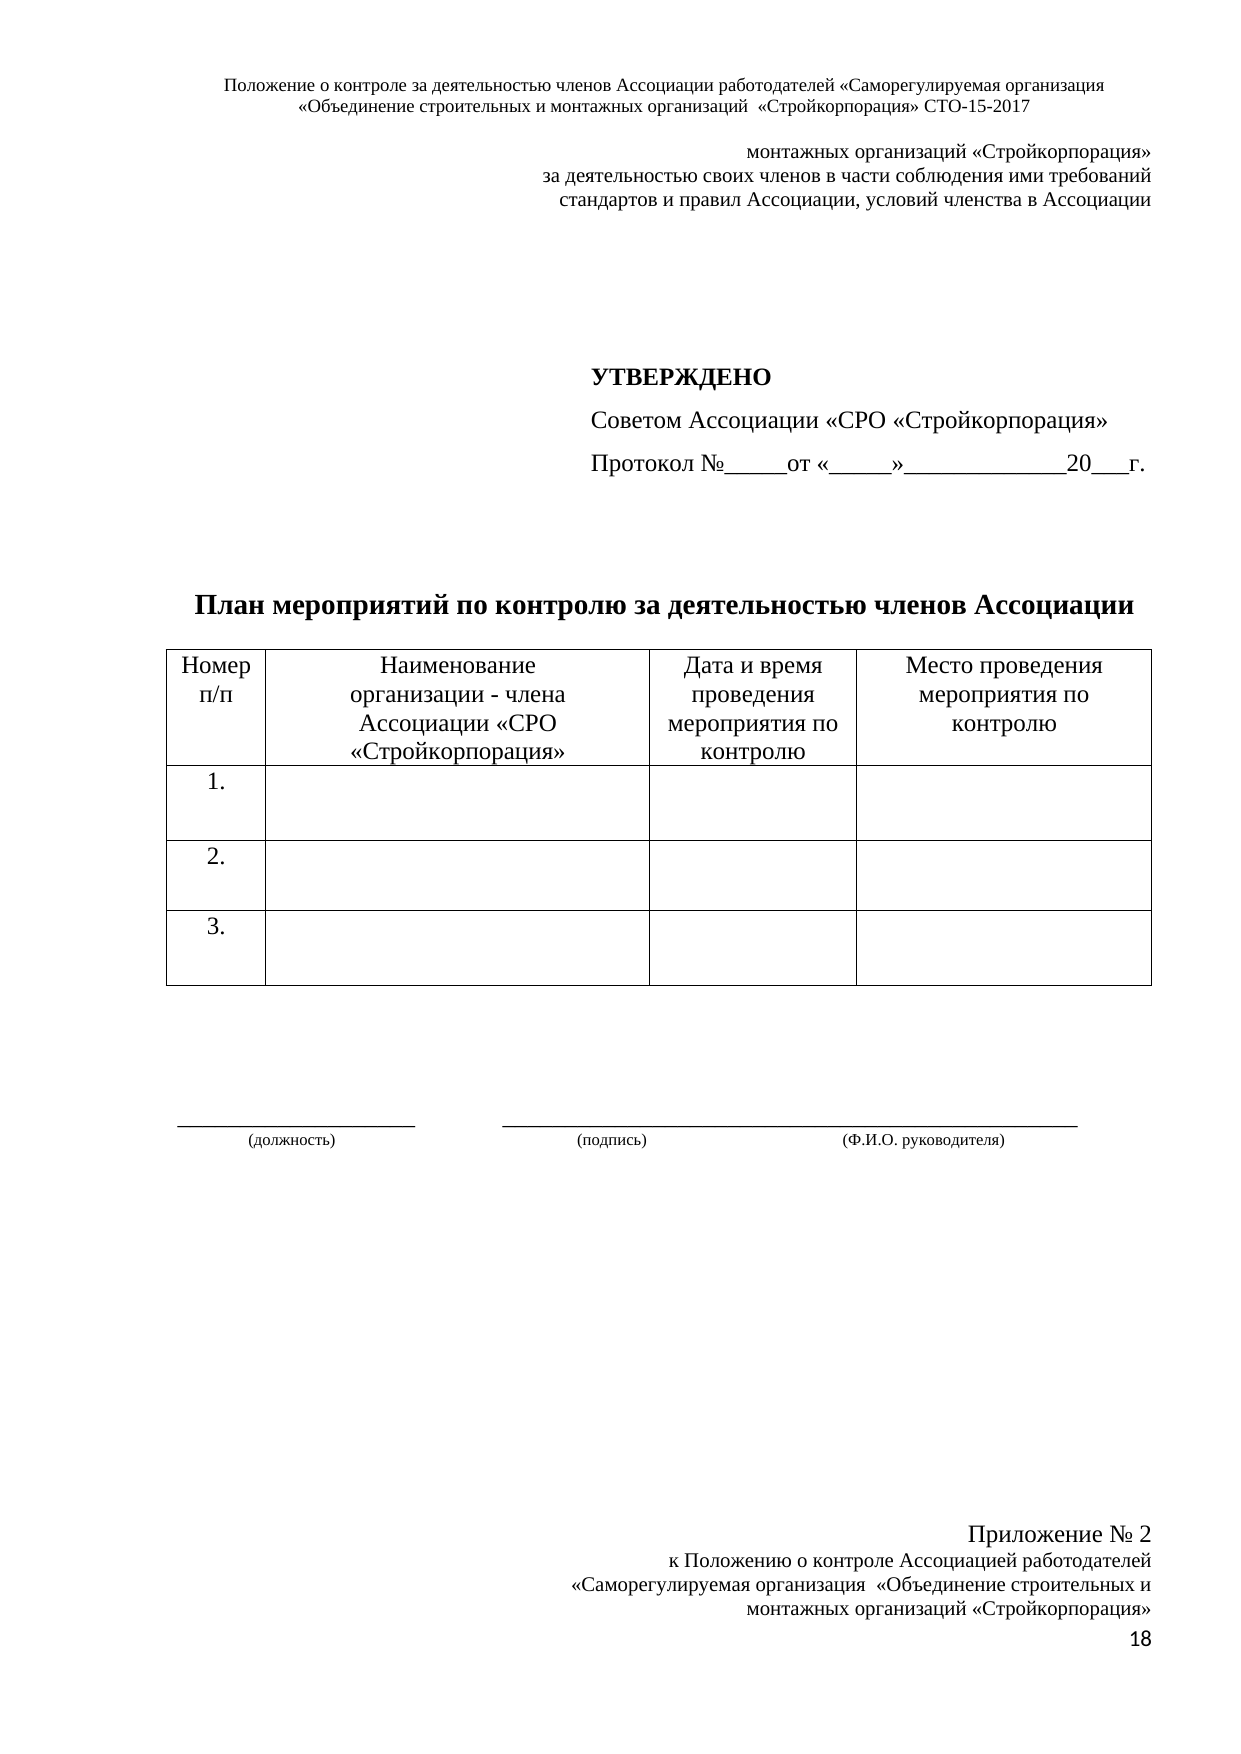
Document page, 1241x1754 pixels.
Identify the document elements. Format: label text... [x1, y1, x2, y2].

table_cell 1. [167, 766, 265, 840]
text УТВЕРЖДЕНО [177, 362, 1152, 390]
table_header Наименование организации - члена Ассоциации «СРО «Стройкорпорация» [266, 650, 649, 765]
table_header Место проведения мероприятия по контролю [857, 650, 1151, 765]
text стандартов и правил Ассоциации, условий членства в Ассоциации [177, 187, 1152, 211]
table_cell [266, 911, 649, 985]
table_header Дата и время проведения мероприятия по контролю [650, 650, 856, 765]
text монтажных организаций «Стройкорпорация» [177, 1596, 1152, 1620]
text План мероприятий по контролю за деятельностью членов Ассоциации [177, 587, 1152, 620]
text Советом Ассоциации «СРО «Стройкорпорация» [177, 405, 1152, 433]
text ___________________ ______________________________________________ [177, 1101, 1152, 1130]
text Протокол №_____от «_____»_____________20___г. [177, 448, 1152, 477]
text Приложение № 2 [177, 1519, 1152, 1548]
table_cell [857, 841, 1151, 910]
table_cell [650, 911, 856, 985]
table_cell [650, 766, 856, 840]
table_header Номер п/п [167, 650, 265, 765]
text к Положению о контроле Ассоциацией работодателей [177, 1548, 1152, 1572]
table_cell [857, 911, 1151, 985]
table_cell [857, 766, 1151, 840]
table_cell [650, 841, 856, 910]
text «Саморегулируемая организация «Объединение строительных и [177, 1572, 1152, 1596]
text (должность) (подпись) (Ф.И.О. руководителя) [177, 1130, 1152, 1149]
text монтажных организаций «Стройкорпорация» [177, 138, 1152, 163]
table_cell 2. [167, 841, 265, 910]
text за деятельностью своих членов в части соблюдения ими требований [177, 163, 1152, 187]
table_cell [266, 766, 649, 840]
table_cell 3. [167, 911, 265, 985]
table_cell [266, 841, 649, 910]
